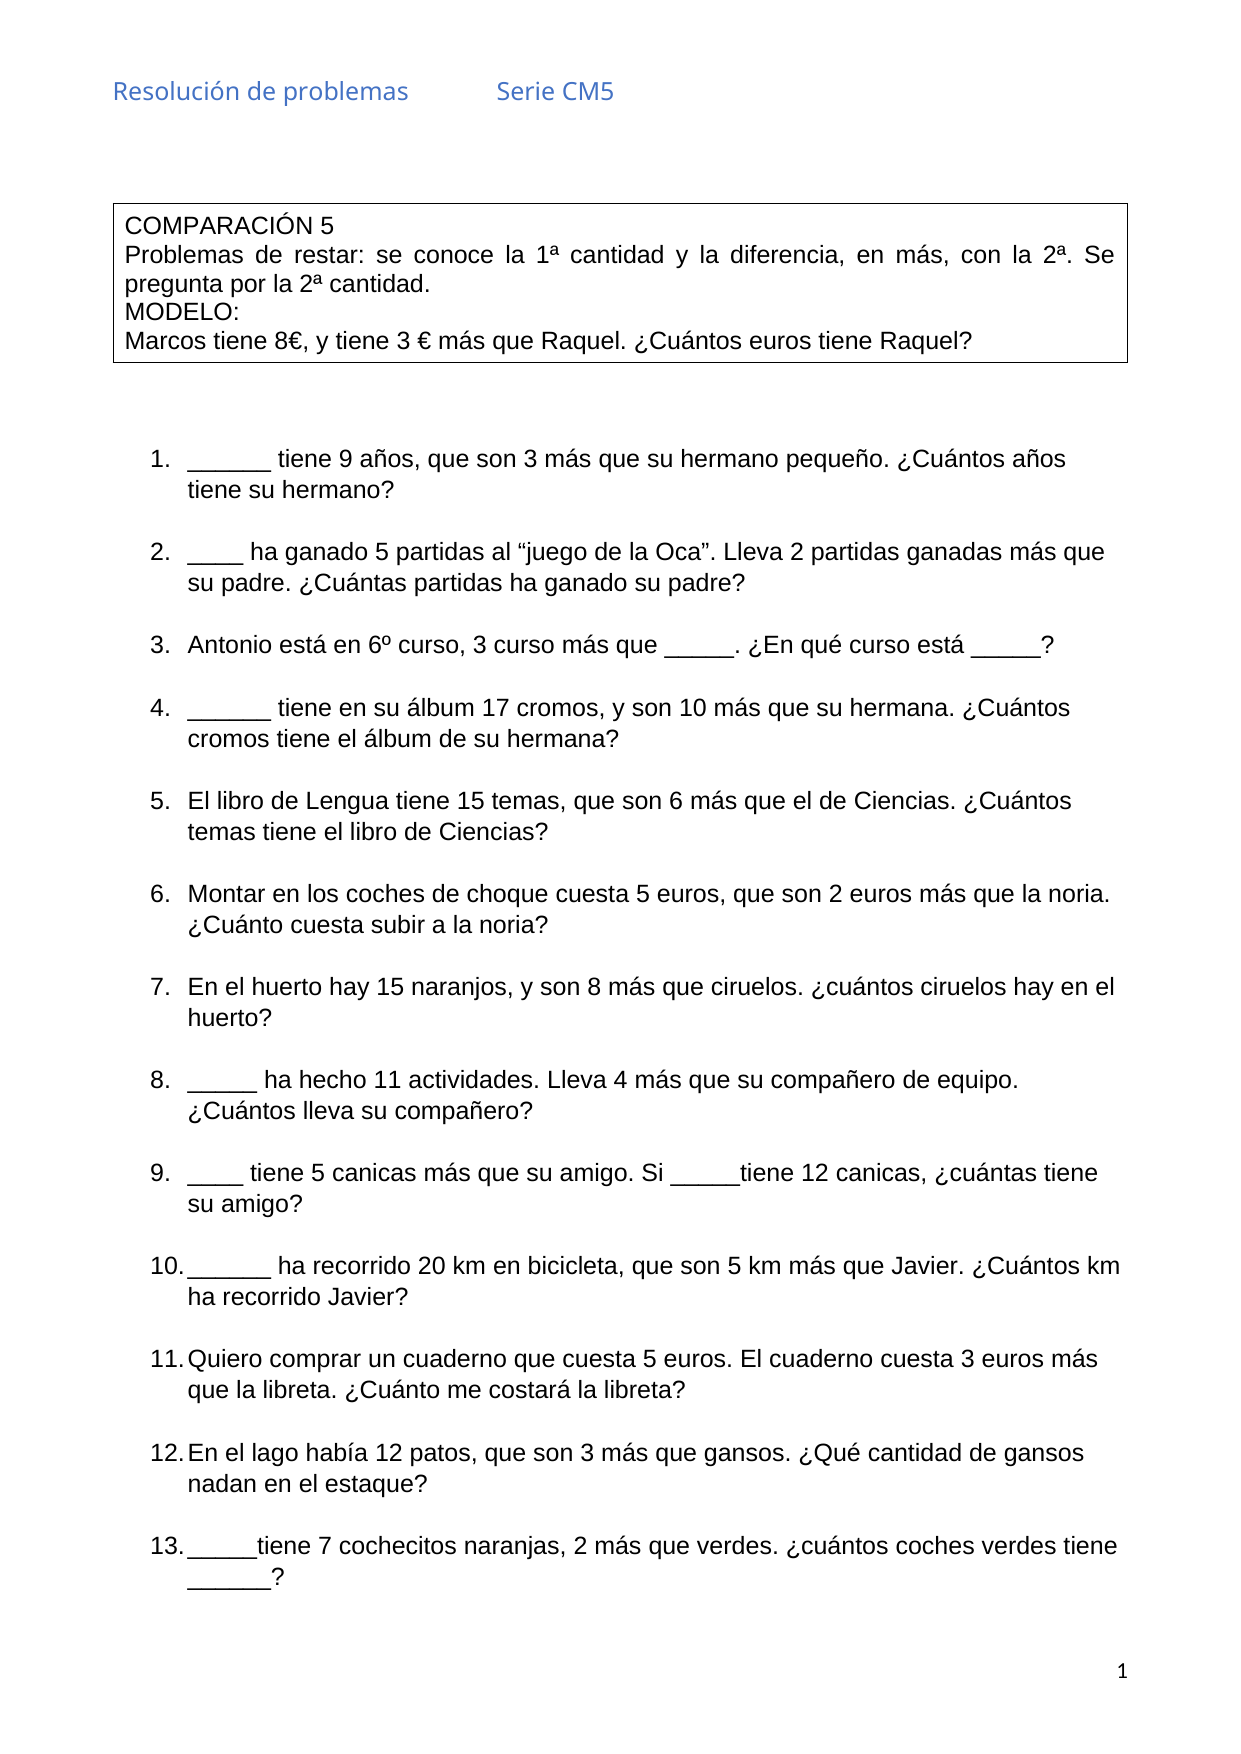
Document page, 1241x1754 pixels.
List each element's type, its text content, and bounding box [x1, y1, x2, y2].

table_header COMPARACIÓN 5 Problemas de restar: se conoce la 1ª cantidad y la diferencia, en más, con la 2ª. Se pregunta por la 2ª cantidad. MODELO: Marcos tiene 8€, y tiene 3 € más que Raquel. ¿Cuántos euros tiene Raquel? [114, 204, 1127, 362]
list ______ tiene en su álbum 17 cromos, y son 10 más que su hermana. ¿Cuántos cromos tiene el álbum de su hermana? [150, 693, 1128, 752]
list En el lago había 12 patos, que son 3 más que gansos. ¿Qué cantidad de gansos nadan en el estaque? [150, 1438, 1128, 1497]
list ____ tiene 5 canicas más que su amigo. Si _____tiene 12 canicas, ¿cuántas tiene su amigo? [150, 1158, 1128, 1218]
list Quiero comprar un cuaderno que cuesta 5 euros. El cuaderno cuesta 3 euros más que la libreta. ¿Cuánto me costará la libreta? [150, 1344, 1128, 1404]
list ____ ha ganado 5 partidas al “juego de la Oca”. Lleva 2 partidas ganadas más que su padre. ¿Cuántas partidas ha ganado su padre? [150, 537, 1128, 597]
list ______ tiene 9 años, que son 3 más que su hermano pequeño. ¿Cuántos años tiene su hermano? [150, 444, 1128, 504]
list El libro de Lengua tiene 15 temas, que son 6 más que el de Ciencias. ¿Cuántos temas tiene el libro de Ciencias? [150, 786, 1128, 846]
list Montar en los coches de choque cuesta 5 euros, que son 2 euros más que la noria. ¿Cuánto cuesta subir a la noria? [150, 879, 1128, 939]
list _____tiene 7 cochecitos naranjas, 2 más que verdes. ¿cuántos coches verdes tiene ______? [150, 1531, 1128, 1591]
list En el huerto hay 15 naranjos, y son 8 más que ciruelos. ¿cuántos ciruelos hay en el huerto? [150, 972, 1128, 1032]
list ______ ha recorrido 20 km en bicicleta, que son 5 km más que Javier. ¿Cuántos km ha recorrido Javier? [150, 1251, 1128, 1311]
list Antonio está en 6º curso, 3 curso más que _____. ¿En qué curso está _____? [150, 631, 1128, 659]
list _____ ha hecho 11 actividades. Lleva 4 más que su compañero de equipo. ¿Cuántos lleva su compañero? [150, 1065, 1128, 1125]
